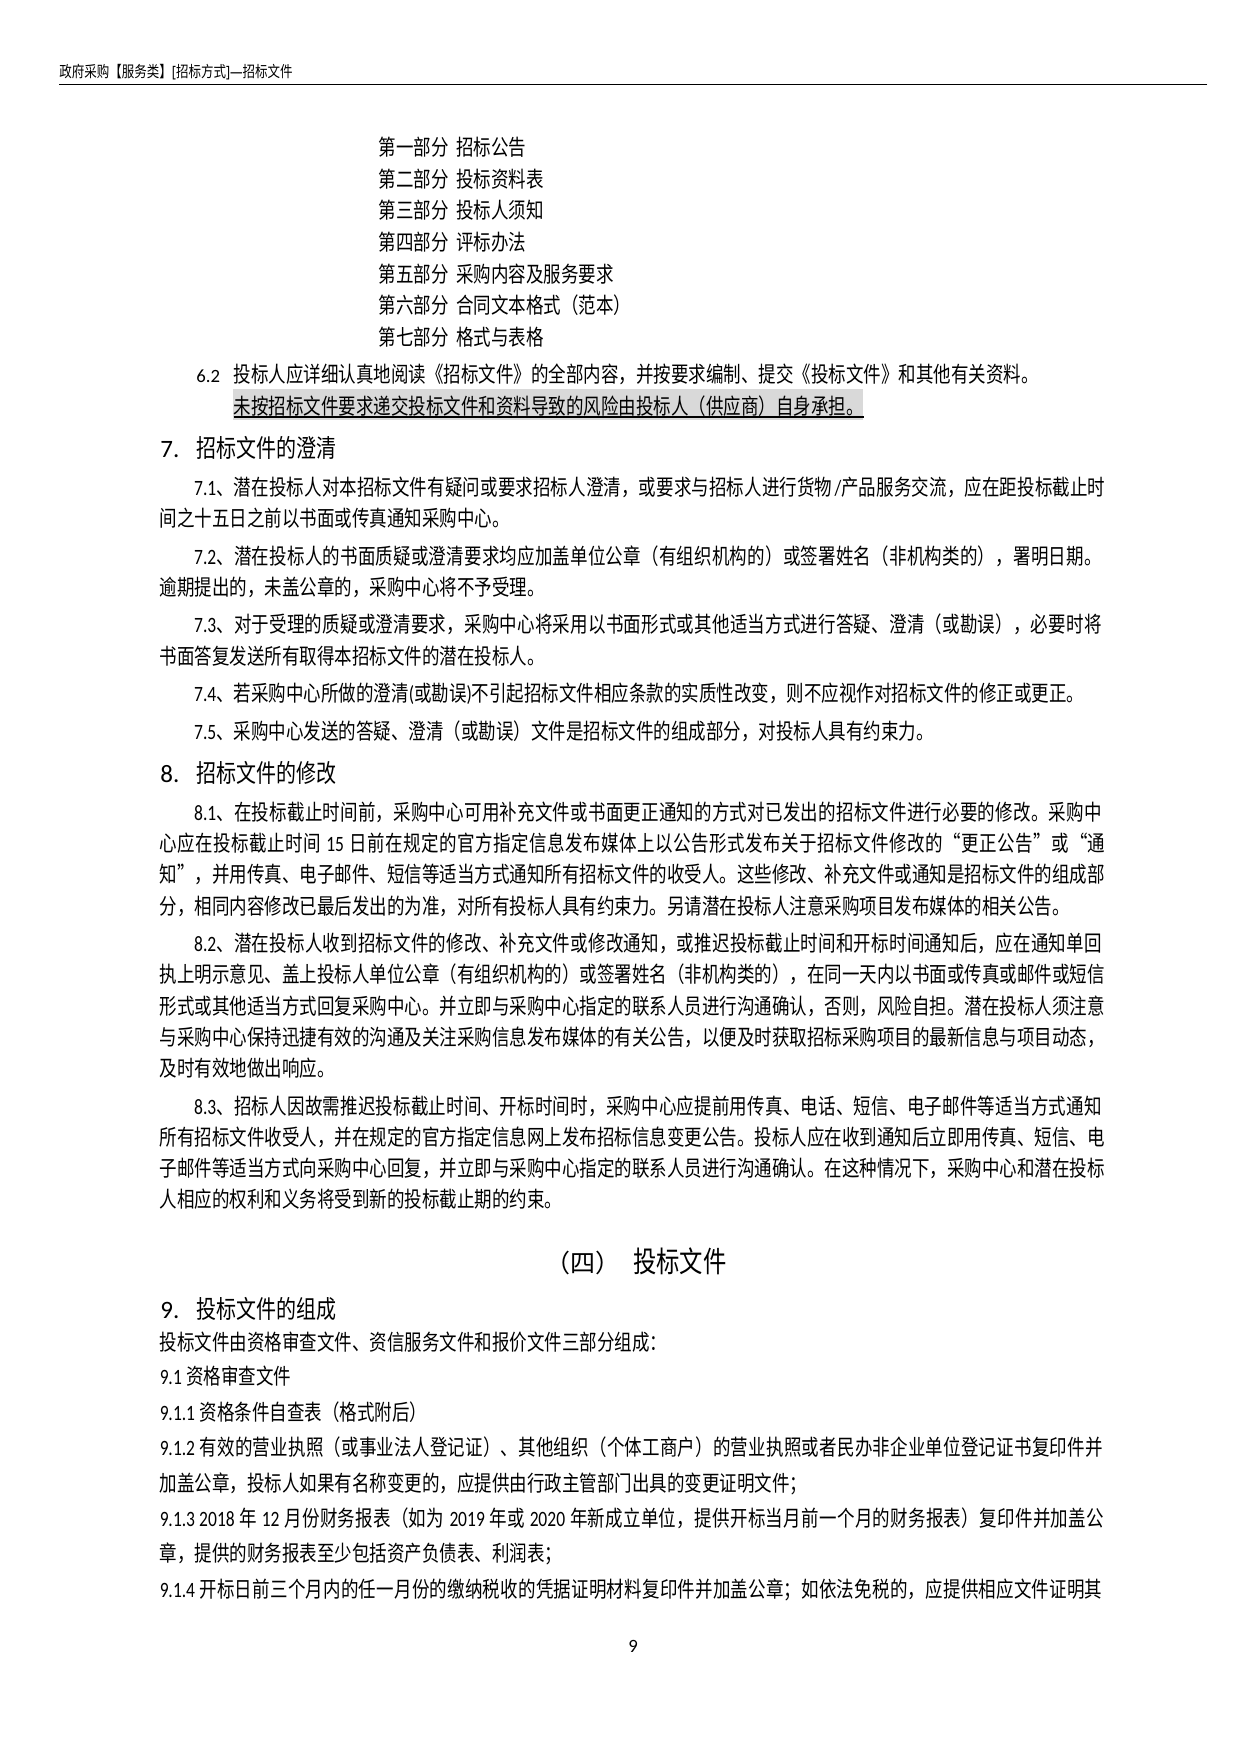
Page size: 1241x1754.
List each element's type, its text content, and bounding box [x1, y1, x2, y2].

subtitle 投标文件 [159, 1239, 1112, 1281]
text 8.2、潜在投标人收到招标文件的修改、补充文件或修改通知，或推迟投标截止时间和开标时间通知后，应在通知单回执上明示意见、盖上投标人单位公章（有组织机构的）或签署姓名（非机构类的），在同一天内以书面或传真或邮件或短信形式或其他适当方式回复采购中心。并立即与采购中心指定的联系人员进行沟通确认，否则，风险自担。潜在投标人须注意与采购中心保持迅捷有效的沟通及关注采购信息发布媒体的有关公告，以便及时获取招标采购项目的最新信息与项目动态，及时有效地做出响应。 [159, 927, 1106, 1083]
text 第二部分 投标资料表 [378, 162, 1106, 193]
text 9.1.3 2018年12月份财务报表（如为2019年或2020年新成立单位，提供开标当月前一个月的财务报表）复印件并加盖公章，提供的财务报表至少包括资产负债表、利润表； [159, 1498, 1106, 1569]
text 9.1.2有效的营业执照（或事业法人登记证）、其他组织（个体工商户）的营业执照或者民办非企业单位登记证书复印件并加盖公章，投标人如果有名称变更的，应提供由行政主管部门出具的变更证明文件； [159, 1427, 1106, 1498]
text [159, 1569, 1106, 1604]
text 第七部分 格式与表格 [378, 320, 1106, 352]
text 7.5、采购中心发送的答疑、澄清（或勘误）文件是招标文件的组成部分，对投标人具有约束力。 [159, 714, 1106, 745]
text 8.3、招标人因故需推迟投标截止时间、开标时间时，采购中心应提前用传真、电话、短信、电子邮件等适当方式通知所有招标文件收受人，并在规定的官方指定信息网上发布招标信息变更公告。投标人应在收到通知后立即用传真、短信、电子邮件等适当方式向采购中心回复，并立即与采购中心指定的联系人员进行沟通确认。在这种情况下，采购中心和潜在投标人相应的权利和义务将受到新的投标截止期的约束。 [159, 1089, 1106, 1214]
text 7.4、若采购中心所做的澄清(或勘误)不引起招标文件相应条款的实质性改变，则不应视作对招标文件的修正或更正。 [159, 677, 1106, 708]
list 投标人应详细认真地阅读《招标文件》的全部内容，并按要求编制、提交《投标文件》和其他有关资料。 未按招标文件要求递交投标文件和资料导致的风险由投标人（供应商）自身承担。 [196, 358, 1106, 420]
text 7.3、对于受理的质疑或澄清要求，采购中心将采用以书面形式或其他适当方式进行答疑、澄清（或勘误），必要时将书面答复发送所有取得本招标文件的潜在投标人。 [159, 608, 1106, 670]
subtitle 招标文件的修改 [160, 758, 1106, 789]
text 第一部分 招标公告 [378, 130, 1106, 162]
text 第三部分 投标人须知 [378, 193, 1106, 225]
text 第四部分 评标办法 [378, 225, 1106, 257]
text 8.1、在投标截止时间前，采购中心可用补充文件或书面更正通知的方式对已发出的招标文件进行必要的修改。采购中心应在投标截止时间15日前在规定的官方指定信息发布媒体上以公告形式发布关于招标文件修改的“更正公告”或“通知”，并用传真、电子邮件、短信等适当方式通知所有招标文件的收受人。这些修改、补充文件或通知是招标文件的组成部分，相同内容修改已最后发出的为准，对所有投标人具有约束力。另请潜在投标人注意采购项目发布媒体的相关公告。 [159, 795, 1106, 920]
text 9.1资格审查文件 [159, 1356, 1106, 1392]
text 7.1、潜在投标人对本招标文件有疑问或要求招标人澄清，或要求与招标人进行货物/产品服务交流，应在距投标截止时间之十五日之前以书面或传真通知采购中心。 [159, 470, 1106, 533]
text 9.1.1资格条件自查表（格式附后） [159, 1392, 1106, 1427]
text 第六部分 合同文本格式（范本） [378, 288, 1106, 320]
text 投标文件由资格审查文件、资信服务文件和报价文件三部分组成： [159, 1325, 1106, 1356]
subtitle 招标文件的澄清 [160, 433, 1106, 464]
text 第五部分 采购内容及服务要求 [378, 257, 1106, 288]
text 7.2、潜在投标人的书面质疑或澄清要求均应加盖单位公章（有组织机构的）或签署姓名（非机构类的），署明日期。逾期提出的，未盖公章的，采购中心将不予受理。 [159, 539, 1106, 602]
subtitle 投标文件的组成 [160, 1294, 1106, 1325]
